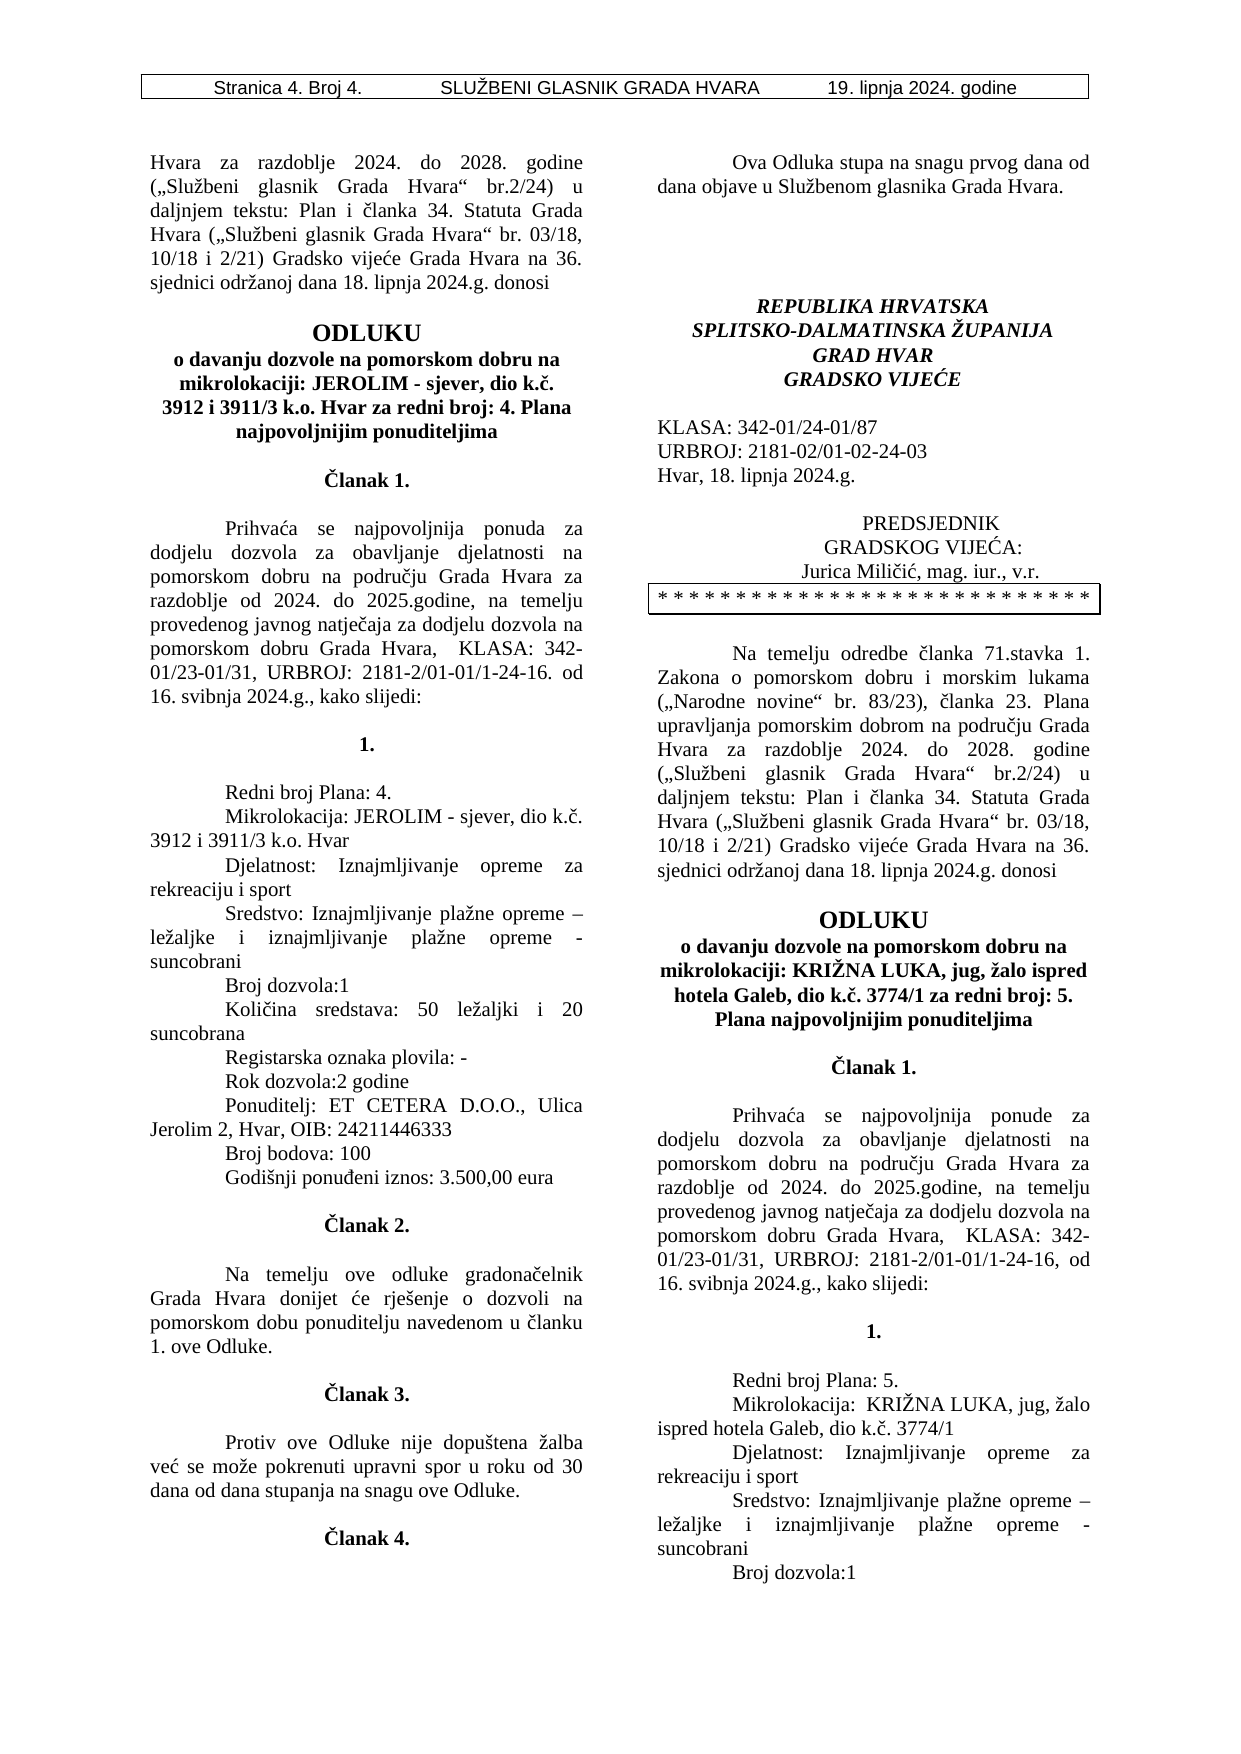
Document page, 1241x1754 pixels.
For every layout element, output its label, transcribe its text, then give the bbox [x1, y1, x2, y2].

text Djelatnost: Iznajmljivanje opreme za rekreaciju i sport [657, 1440, 1090, 1488]
text Rok dozvola:2 godine [150, 1069, 583, 1093]
text Jurica Miličić, mag. iur., v.r. [657, 559, 1090, 583]
text Godišnji ponuđeni iznos: 3.500,00 eura [150, 1165, 583, 1189]
text Djelatnost: Iznajmljivanje opreme za rekreaciju i sport [150, 852, 583, 901]
text o davanju dozvole na pomorskom dobru na mikrolokaciji: KRIŽNA LUKA, jug, žalo ispred hotela Galeb, dio k.č. 3774/1 za redni broj: 5. Plana najpovoljnijim ponuditeljima [657, 934, 1090, 1031]
text * * * * * * * * * * * * * * * * * * * * * * * * * * * * [649, 584, 1099, 613]
text Broj dozvola:1 [150, 973, 583, 997]
text Članak 1. [657, 1055, 1090, 1079]
text Broj bodova: 100 [150, 1141, 583, 1165]
text 1. [657, 1319, 1090, 1343]
text Redni broj Plana: 4. [150, 780, 583, 804]
text Protiv ove Odluke nije dopuštena žalba već se može pokrenuti upravni spor u roku od 30 dana od dana stupanja na snagu ove Odluke. [150, 1430, 583, 1502]
text Članak 4. [150, 1526, 583, 1550]
text GRADSKOG VIJEĆA: [657, 535, 1090, 559]
text ODLUKU [150, 318, 583, 347]
text SPLITSKO-DALMATINSKA ŽUPANIJA [657, 318, 1090, 342]
text Prihvaća se najpovoljnija ponuda za dodjelu dozvola za obavljanje djelatnosti na pomorskom dobru na području Grada Hvara za razdoblje od 2024. do 2025.godine, na temelju provedenog javnog natječaja za dodjelu dozvola na pomorskom dobru Grada Hvara, KLASA: 342-01/23-01/31, URBROJ: 2181-2/01-01/1-24-16. od 16. svibnja 2024.g., kako slijedi: [150, 516, 583, 708]
text 1. [150, 732, 583, 756]
text Prihvaća se najpovoljnija ponude za dodjelu dozvola za obavljanje djelatnosti na pomorskom dobru na području Grada Hvara za razdoblje od 2024. do 2025.godine, na temelju provedenog javnog natječaja za dodjelu dozvola na pomorskom dobru Grada Hvara, KLASA: 342-01/23-01/31, URBROJ: 2181-2/01-01/1-24-16, od 16. svibnja 2024.g., kako slijedi: [657, 1103, 1090, 1295]
text Članak 3. [150, 1382, 583, 1406]
text Sredstvo: Iznajmljivanje plažne opreme – ležaljke i iznajmljivanje plažne opreme - suncobrani [657, 1488, 1090, 1560]
text PREDSJEDNIK [657, 511, 1090, 535]
text Ova Odluka stupa na snagu prvog dana od dana objave u Službenom glasnika Grada Hvara. [657, 150, 1090, 198]
text Na temelju ove odluke gradonačelnik Grada Hvara donijet će rješenje o dozvoli na pomorskom dobu ponuditelju navedenom u članku 1. ove Odluke. [150, 1262, 583, 1358]
text KLASA: 342-01/24-01/87 [657, 415, 1090, 439]
text Hvar, 18. lipnja 2024.g. [657, 463, 1090, 487]
text GRAD HVAR [657, 342, 1090, 367]
text Registarska oznaka plovila: - [150, 1045, 583, 1069]
text REPUBLIKA HRVATSKA [657, 294, 1090, 318]
text Sredstvo: Iznajmljivanje plažne opreme – ležaljke i iznajmljivanje plažne opreme - suncobrani [150, 901, 583, 973]
text Količina sredstava: 50 ležaljki i 20 suncobrana [150, 997, 583, 1045]
text Redni broj Plana: 5. [657, 1367, 1090, 1392]
text o davanju dozvole na pomorskom dobru na mikrolokaciji: JEROLIM - sjever, dio k.č. [150, 347, 583, 395]
text GRADSKO VIJEĆE [657, 367, 1090, 391]
text Članak 2. [150, 1213, 583, 1237]
text 3912 i 3911/3 k.o. Hvar za redni broj: 4. Plana najpovoljnijim ponuditeljima [150, 395, 583, 443]
text Članak 1. [150, 467, 583, 492]
text URBROJ: 2181-02/01-02-24-03 [657, 439, 1090, 463]
text Mikrolokacija: JEROLIM - sjever, dio k.č. 3912 i 3911/3 k.o. Hvar [150, 804, 583, 852]
text Broj dozvola:1 [657, 1560, 1090, 1584]
text Mikrolokacija: KRIŽNA LUKA, jug, žalo ispred hotela Galeb, dio k.č. 3774/1 [657, 1392, 1090, 1440]
text ODLUKU [657, 906, 1090, 934]
text Ponuditelj: ET CETERA D.O.O., Ulica Jerolim 2, Hvar, OIB: 24211446333 [150, 1093, 583, 1141]
